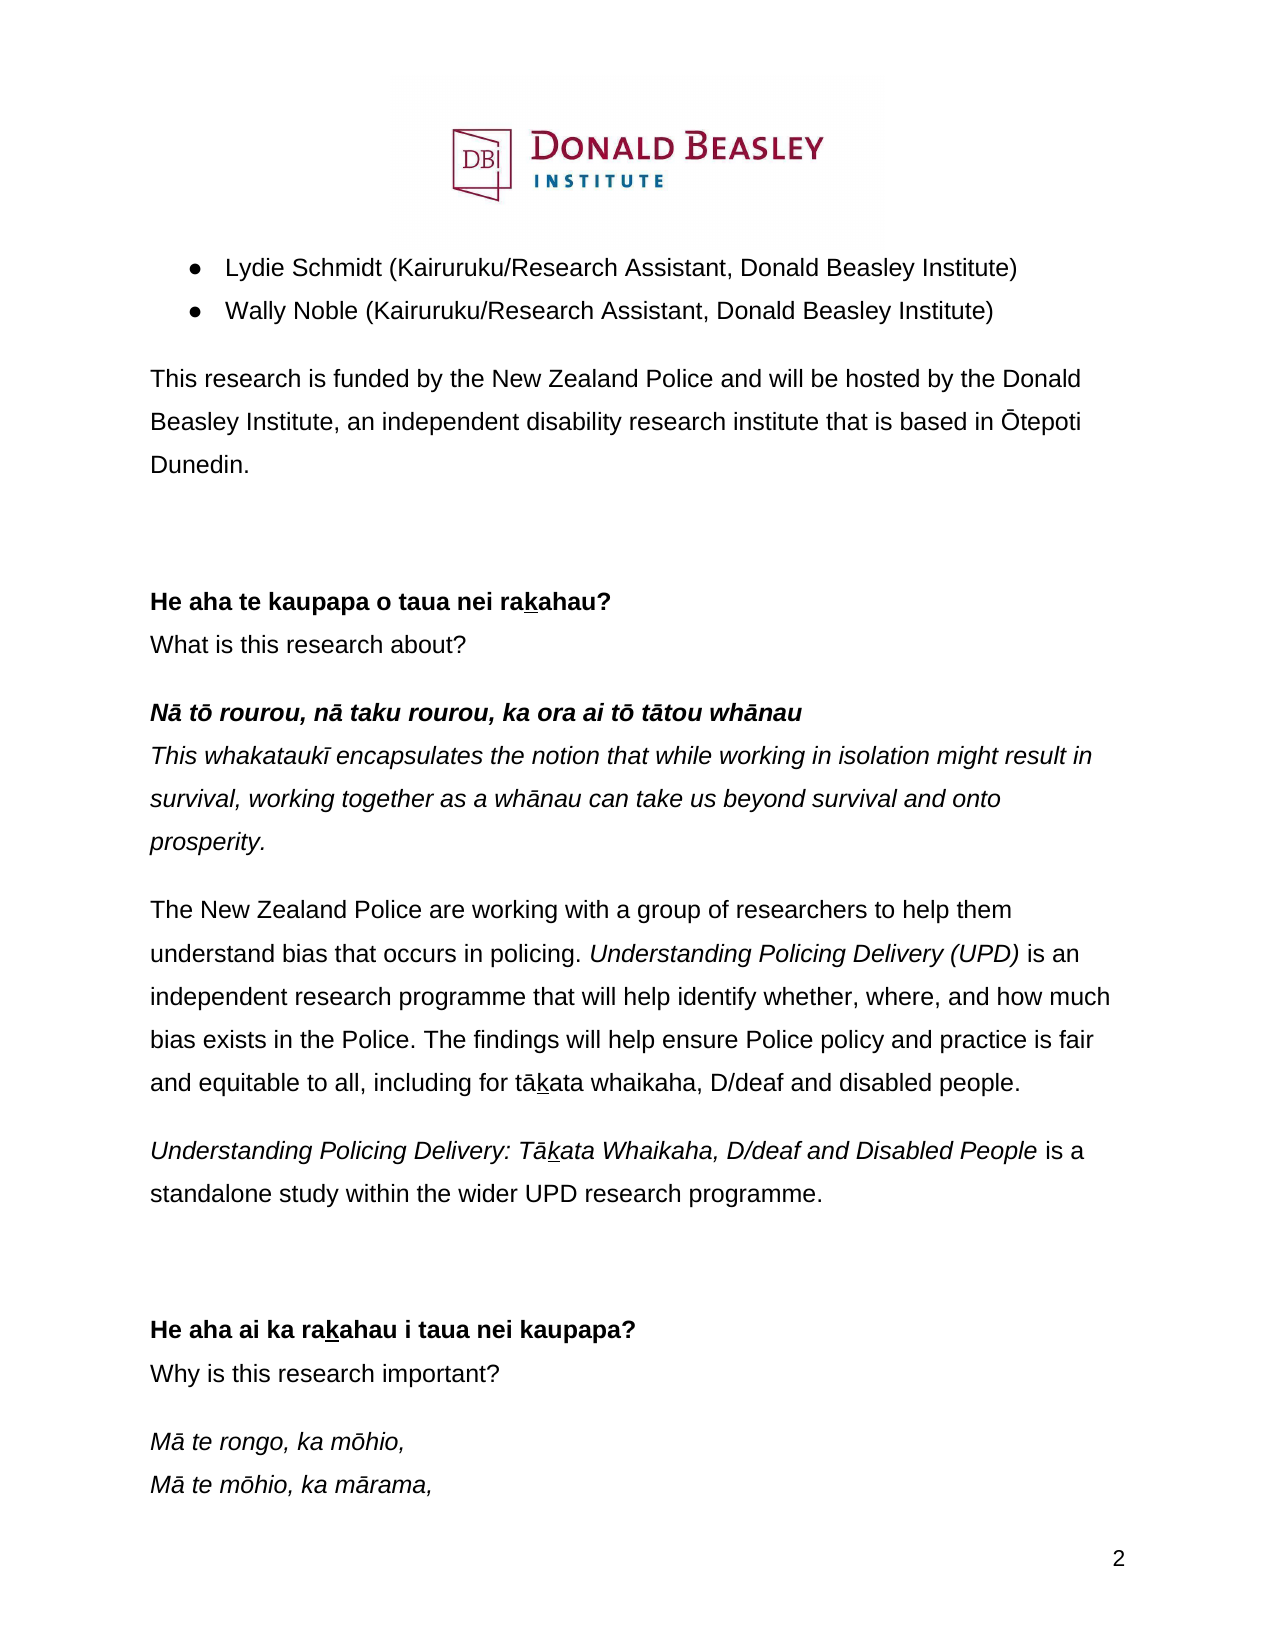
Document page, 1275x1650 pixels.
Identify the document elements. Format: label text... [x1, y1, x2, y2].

picture [390, 75, 886, 250]
text The New Zealand Police are working with a group of researchers to help them understand bias that occurs in policing. Understanding Policing Delivery (UPD) is an independent research programme that will help identify whether, where, and how much bias exists in the Police. The findings will help ensure Police policy and practice is fair and equitable to all, including for tākata whaikaha, D/deaf and disabled people. [150, 896, 1125, 1097]
text This research is funded by the New Zealand Police and will be hosted by the Donald Beasley Institute, an independent disability research institute that is based in Ōtepoti Dunedin. [150, 364, 1125, 479]
list Lydie Schmidt (Kairuruku/Research Assistant, Donald Beasley Institute) [187, 253, 1125, 282]
text Nā tō rourou, nā taku rourou, ka ora ai tō tātou whānau This whakataukī encapsulates the notion that while working in isolation might result in survival, working together as a whānau can take us beyond survival and onto prosperity. [150, 698, 1125, 856]
text He aha te kaupapa o taua nei rakahau? What is this research about? [150, 587, 1125, 659]
text He aha ai ka rakahau i taua nei kaupapa? Why is this research important? [150, 1316, 1125, 1387]
text Understanding Policing Delivery: Tākata Whaikaha, D/deaf and Disabled People is a standalone study within the wider UPD research programme. [150, 1136, 1125, 1208]
list Wally Noble (Kairuruku/Research Assistant, Donald Beasley Institute) [187, 296, 1125, 325]
text Mā te rongo, ka mōhio, Mā te mōhio, ka mārama, Mā te mārama, ka mātau, Mā te mātau, ka ora. [150, 1427, 1125, 1499]
